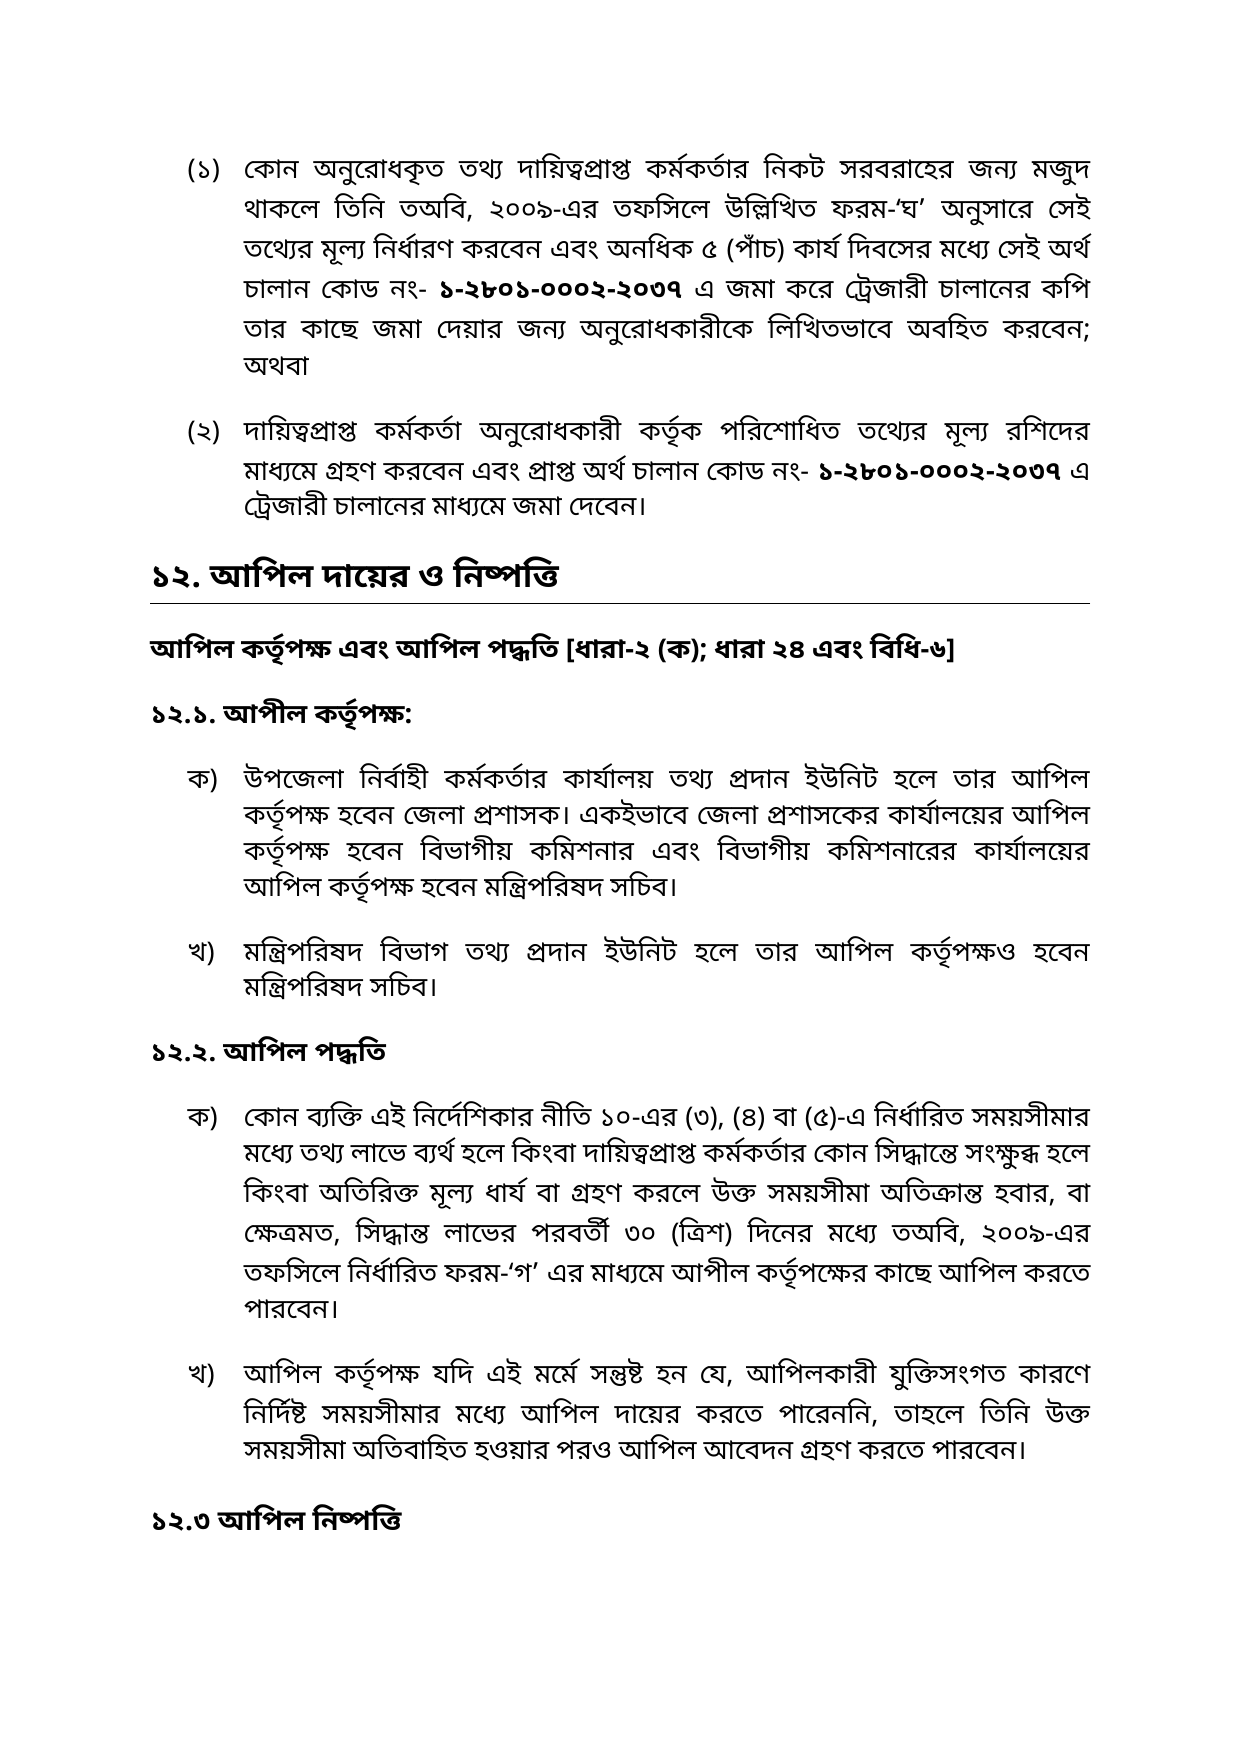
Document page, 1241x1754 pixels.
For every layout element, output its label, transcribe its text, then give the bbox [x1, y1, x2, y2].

subtitle ১২.৩ আপিল নিষ্পত্তি [150, 1500, 1090, 1541]
text (২) দায়িত্বপ্রাপ্ত কর্মকর্তা অনুরোধকারী কর্তৃক পরিশোধিত তথ্যের মূল্য রশিদের মাধ্যমে গ্রহণ করবেন এবং প্রাপ্ত অর্থ চালান কোড নং- ১-২৮০১-০০০২-২০৩৭ এ ট্রেজারী চালানের মাধ্যমে জমা দেবেন। [187, 411, 1090, 527]
text খ) আপিল কর্তৃপক্ষ যদি এই মর্মে সন্তুষ্ট হন যে, আপিলকারী যুক্তিসংগত কারণে নির্দিষ্ট সময়সীমার মধ্যে আপিল দায়ের করতে পারেননি, তাহলে তিনি উক্ত সময়সীমা অতিবাহিত হওয়ার পরও আপিল আবেদন গ্রহণ করতে পারবেন। [187, 1355, 1090, 1471]
text আপিল কর্তৃপক্ষ এবং আপিল পদ্ধতি [ধারা-২ (ক); ধারা ২৪ এবং বিধি-৬] [150, 629, 1090, 669]
text ক) উপজেলা নির্বাহী কর্মকর্তার কার্যালয় তথ্য প্রদান ইউনিট হলে তার আপিল কর্তৃপক্ষ হবেন জেলা প্রশাসক। একইভাবে জেলা প্রশাসকের কার্যালয়ের আপিল কর্তৃপক্ষ হবেন বিভাগীয় কমিশনার এবং বিভাগীয় কমিশনারের কার্যালয়ের আপিল কর্তৃপক্ষ হবেন মন্ত্রিপরিষদ সচিব। [187, 759, 1090, 907]
text (১) কোন অনুরোধকৃত তথ্য দায়িত্বপ্রাপ্ত কর্মকর্তার নিকট সরবরাহের জন্য মজুদ থাকলে তিনি তঅবি, ২০০৯-এর তফসিলে উল্লিখিত ফরম-‘ঘ’ অনুসারে সেই তথ্যের মূল্য নির্ধারণ করবেন এবং অনধিক ৫ (পাঁচ) কার্য দিবসের মধ্যে সেই অর্থ চালান কোড নং- ১-২৮০১-০০০২-২০৩৭ এ জমা করে ট্রেজারী চালানের কপি তার কাছে জমা দেয়ার জন্য অনুরোধকারীকে লিখিতভাবে অবহিত করবেন; অথবা [187, 150, 1090, 386]
text ১২.২. আপিল পদ্ধতি [150, 1033, 1090, 1073]
text ১২.১. আপীল কর্তৃপক্ষ: [150, 694, 1090, 734]
text ক) কোন ব্যক্তি এই নির্দেশিকার নীতি ১০-এর (৩), (৪) বা (৫)-এ নির্ধারিত সময়সীমার মধ্যে তথ্য লাভে ব্যর্থ হলে কিংবা দায়িত্বপ্রাপ্ত কর্মকর্তার কোন সিদ্ধান্তে সংক্ষুব্ধ হলে কিংবা অতিরিক্ত মূল্য ধার্য বা গ্রহণ করলে উক্ত সময়সীমা অতিক্রান্ত হবার, বা ক্ষেত্রমত, সিদ্ধান্ত লাভের পরবর্তী ৩০ (ত্রিশ) দিনের মধ্যে তঅবি, ২০০৯-এর তফসিলে নির্ধারিত ফরম-‘গ’ এর মাধ্যমে আপীল কর্তৃপক্ষের কাছে আপিল করতে পারবেন। [187, 1098, 1090, 1330]
text ১২. আপিল দায়ের ও নিষ্পত্তি [150, 552, 1090, 603]
text খ) মন্ত্রিপরিষদ বিভাগ তথ্য প্রদান ইউনিট হলে তার আপিল কর্তৃপক্ষও হবেন মন্ত্রিপরিষদ সচিব। [187, 932, 1090, 1008]
